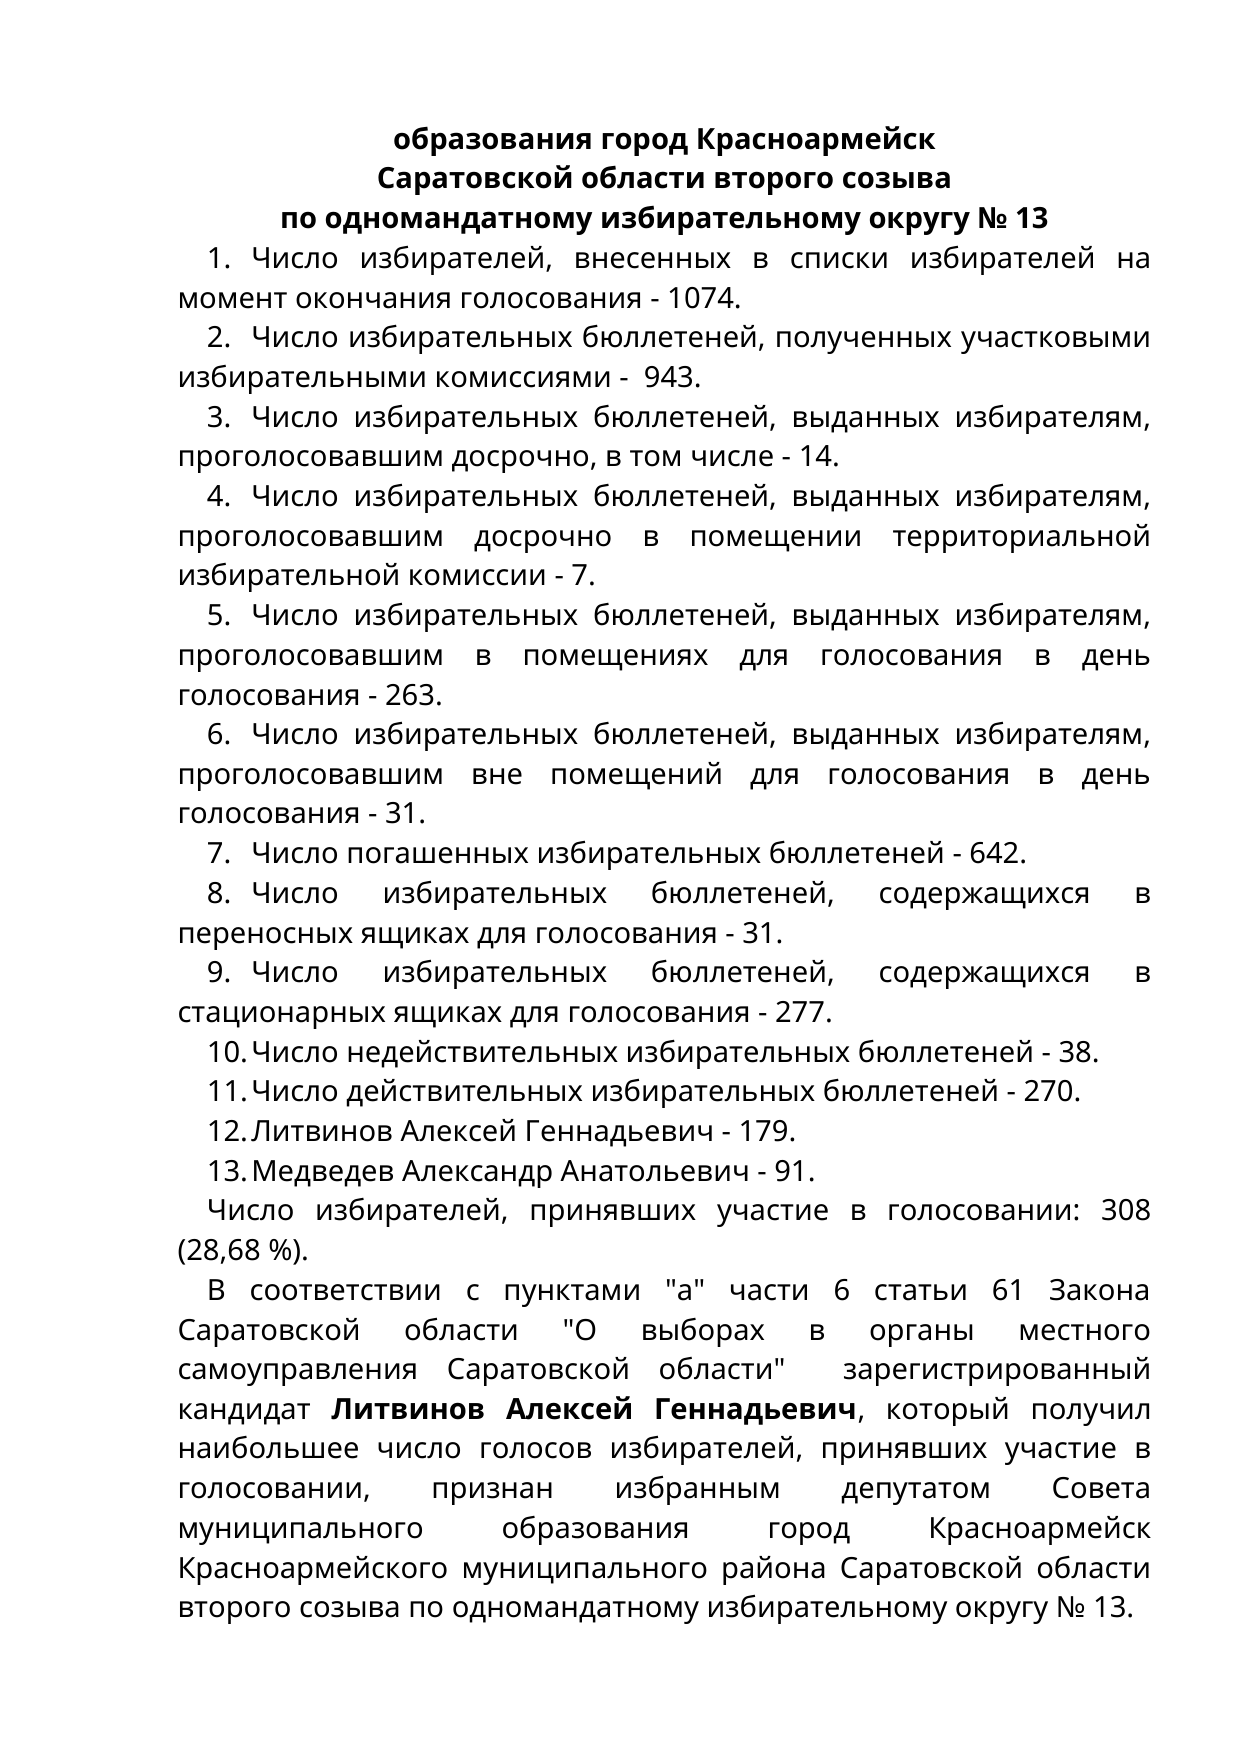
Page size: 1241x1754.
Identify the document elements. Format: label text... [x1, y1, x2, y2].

text по одномандатному избирательному округу № 13 [177, 197, 1152, 237]
text 9. Число избирательных бюллетеней, содержащихся в стационарных ящиках для голосования - 277. [177, 952, 1152, 1031]
text 4. Число избирательных бюллетеней, выданных избирателям, проголосовавшим досрочно в помещении территориальной избирательной комиссии - 7. [177, 475, 1152, 594]
text Число избирателей, принявших участие в голосовании: 308 (28,68 %). [177, 1190, 1152, 1269]
text 5. Число избирательных бюллетеней, выданных избирателям, проголосовавшим в помещениях для голосования в день голосования - 263. [177, 594, 1152, 713]
text 12. Литвинов Алексей Геннадьевич - 179. [177, 1110, 1152, 1150]
text 7. Число погашенных избирательных бюллетеней - 642. [177, 832, 1152, 872]
text образования город Красноармейск [177, 118, 1152, 158]
text 1. Число избирателей, внесенных в списки избирателей на момент окончания голосования - 1074. [177, 237, 1152, 317]
text 13. Медведев Александр Анатольевич - 91. [177, 1150, 1152, 1190]
text 3. Число избирательных бюллетеней, выданных избирателям, проголосовавшим досрочно, в том числе - 14. [177, 396, 1152, 475]
text 6. Число избирательных бюллетеней, выданных избирателям, проголосовавшим вне помещений для голосования в день голосования - 31. [177, 713, 1152, 832]
text 8. Число избирательных бюллетеней, содержащихся в переносных ящиках для голосования - 31. [177, 872, 1152, 952]
text 10. Число недействительных избирательных бюллетеней - 38. [177, 1031, 1152, 1071]
text Саратовской области второго созыва [177, 158, 1152, 197]
text В соответствии с пунктами "а" части 6 статьи 61 Закона Саратовской области "О выборах в органы местного самоуправления Саратовской области" зарегистрированный кандидат Литвинов Алексей Геннадьевич, который получил наибольшее число голосов избирателей, принявших участие в голосовании, признан избранным депутатом Совета муниципального образования город Красноармейск Красноармейского муниципального района Саратовской области второго созыва по одномандатному избирательному округу № 13. [177, 1269, 1152, 1626]
text 2. Число избирательных бюллетеней, полученных участковыми избирательными комиссиями - 943. [177, 317, 1152, 396]
text 11. Число действительных избирательных бюллетеней - 270. [177, 1071, 1152, 1110]
